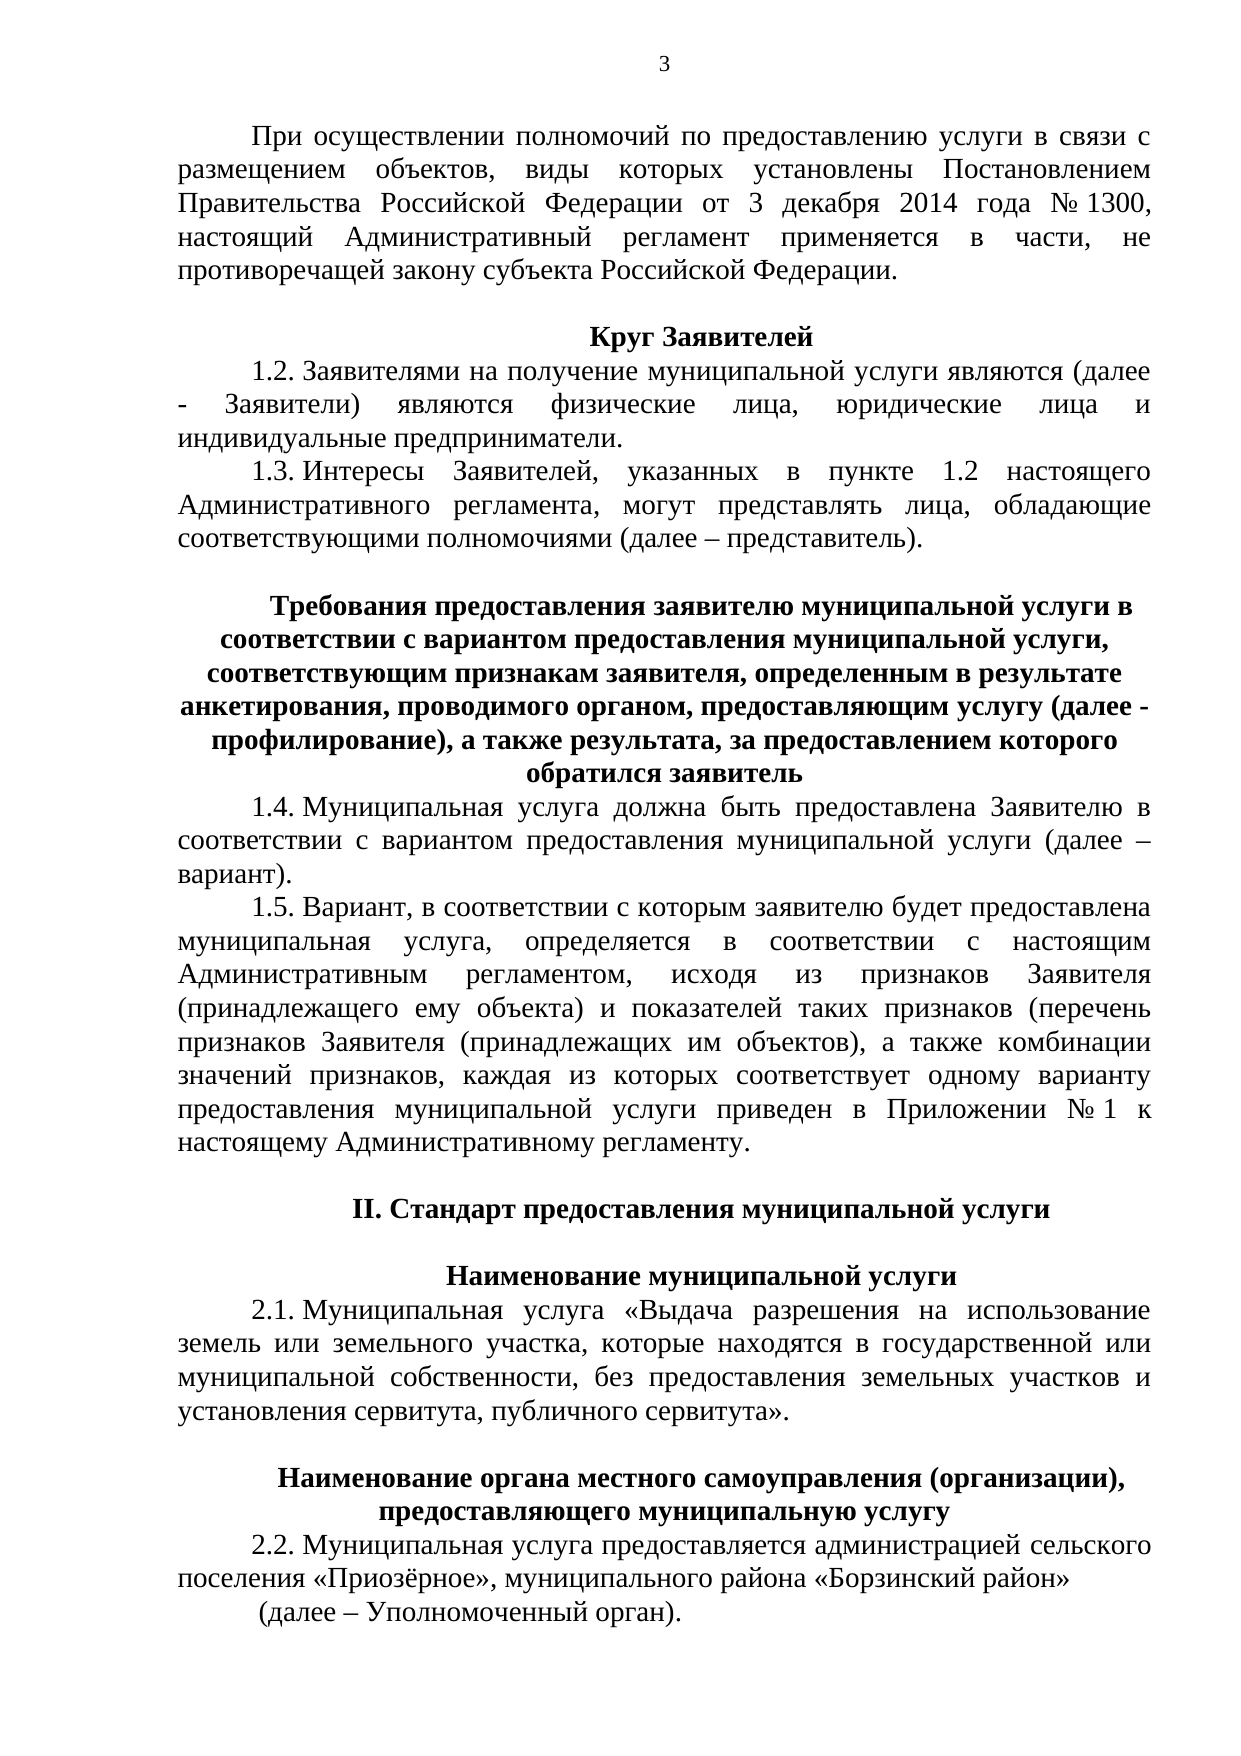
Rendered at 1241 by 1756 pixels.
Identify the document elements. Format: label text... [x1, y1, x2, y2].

text Наименование органа местного самоуправления (организации), предоставляющего муниципальную услугу [177, 1460, 1152, 1527]
text II. Стандарт предоставления муниципальной услуги [177, 1191, 1152, 1225]
text 1.2. Заявителями на получение муниципальной услуги являются (далее - Заявители) являются физические лица, юридические лица и индивидуальные предприниматели. [177, 353, 1152, 453]
text Наименование муниципальной услуги [177, 1258, 1152, 1292]
text При осуществлении полномочий по предоставлению услуги в связи с размещением объектов, виды которых установлены Постановлением Правительства Российской Федерации от 3 декабря 2014 года № 1300, настоящий Административный регламент применяется в части, не противоречащей закону субъекта Российской Федерации. [177, 118, 1152, 286]
text 2.2. Муниципальная услуга предоставляется администрацией сельского поселения «Приозёрное», муниципального района «Борзинский район» [177, 1527, 1152, 1594]
text Требования предоставления заявителю муниципальной услуги в соответствии с вариантом предоставления муниципальной услуги, соответствующим признакам заявителя, определенным в результате анкетирования, проводимого органом, предоставляющим услугу (далее - профилирование), а также результата, за предоставлением которого обратился заявитель [177, 588, 1152, 789]
text (далее – Уполномоченный орган). [177, 1594, 1152, 1627]
text 2.1. Муниципальная услуга «Выдача разрешения на использование земель или земельного участка, которые находятся в государственной или муниципальной собственности, без предоставления земельных участков и установления сервитута, публичного сервитута». [177, 1292, 1152, 1426]
text 1.3. Интересы Заявителей, указанных в пункте 1.2 настоящего Административного регламента, могут представлять лица, обладающие соответствующими полномочиями (далее – представитель). [177, 453, 1152, 554]
text Круг Заявителей [177, 319, 1152, 353]
text 1.5. Вариант, в соответствии с которым заявителю будет предоставлена муниципальная услуга, определяется в соответствии с настоящим Административным регламентом, исходя из признаков Заявителя (принадлежащего ему объекта) и показателей таких признаков (перечень признаков Заявителя (принадлежащих им объектов), а также комбинации значений признаков, каждая из которых соответствует одному варианту предоставления муниципальной услуги приведен в Приложении № 1 к настоящему Административному регламенту. [177, 889, 1152, 1158]
text 1.4. Муниципальная услуга должна быть предоставлена Заявителю в соответствии с вариантом предоставления муниципальной услуги (далее – вариант). [177, 789, 1152, 889]
